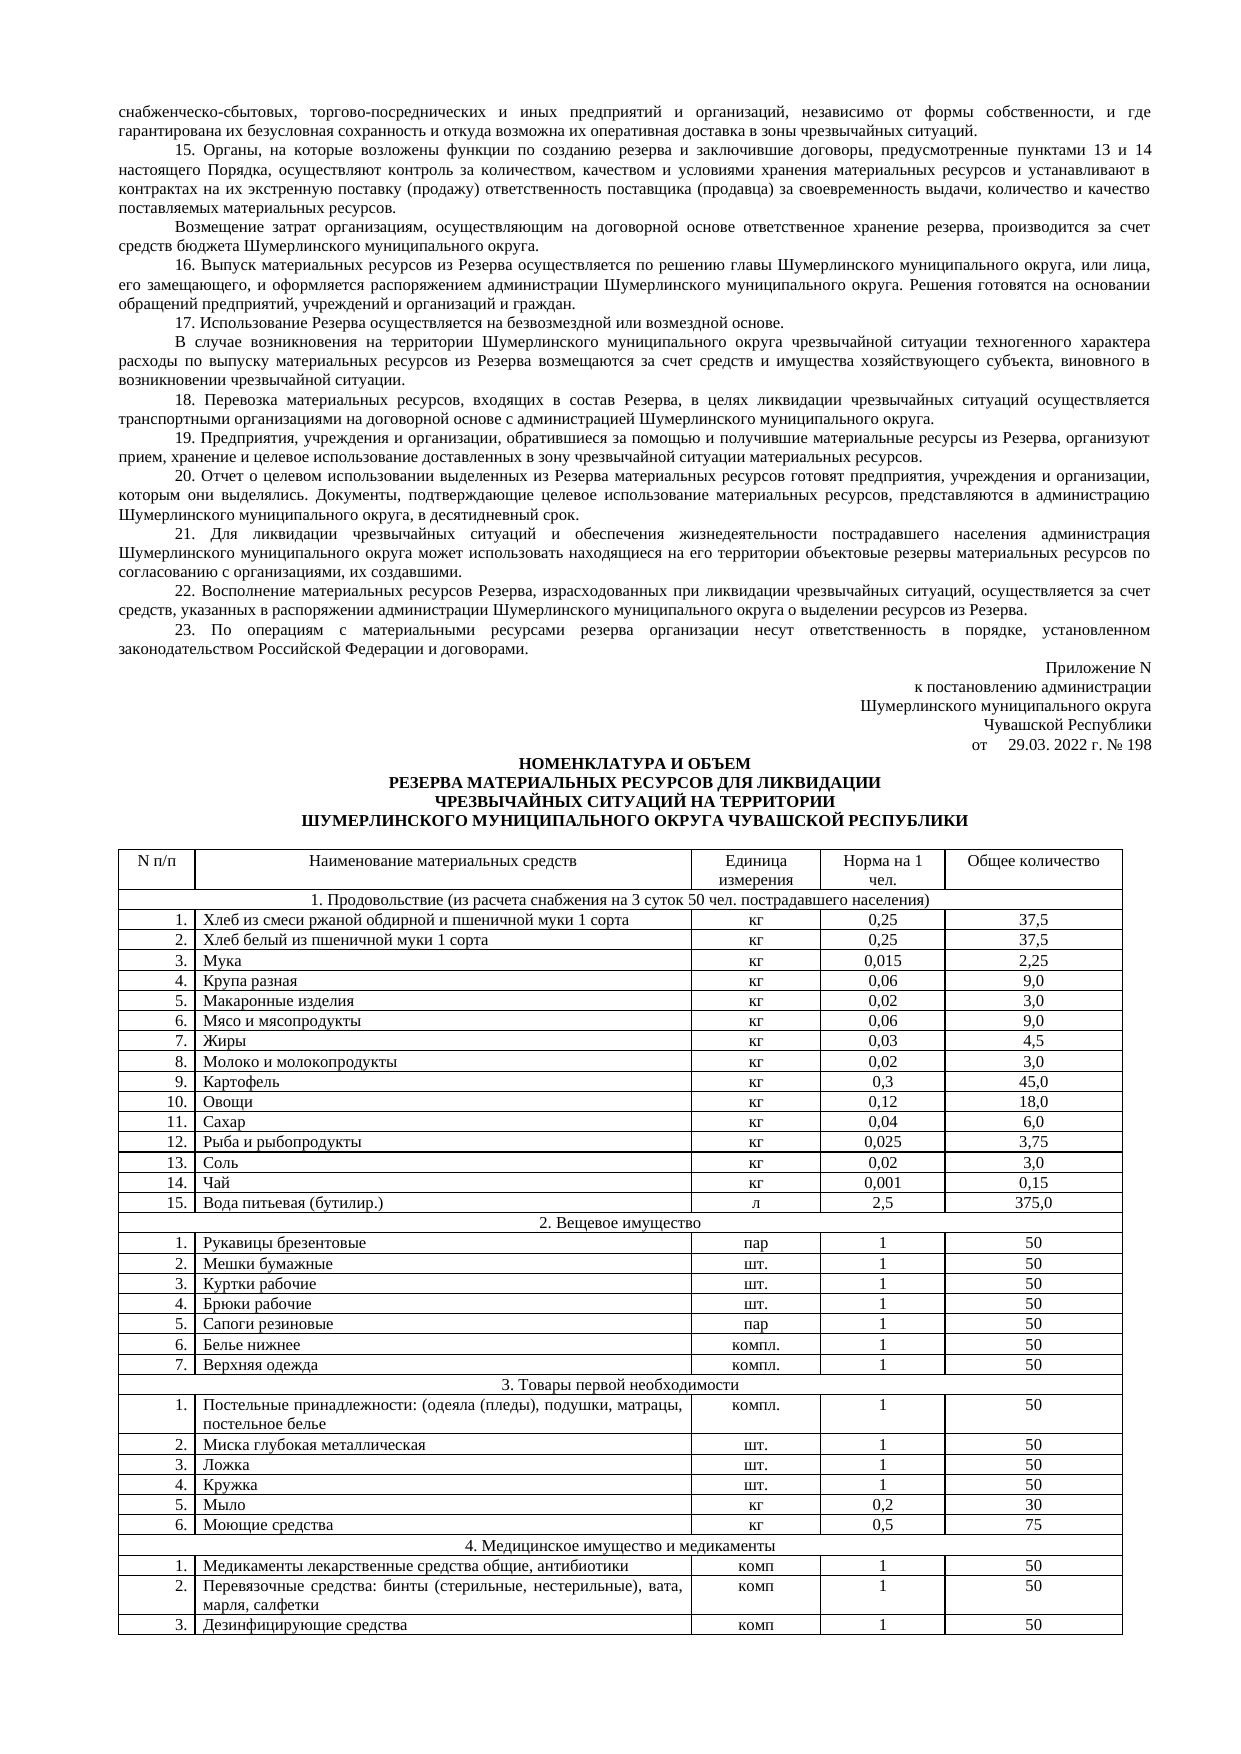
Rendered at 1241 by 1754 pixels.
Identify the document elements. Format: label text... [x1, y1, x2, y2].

text к постановлению администрации [118, 677, 1152, 696]
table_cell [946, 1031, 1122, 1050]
text Возмещение затрат организациям, осуществляющим на договорной основе ответственное хранение резерва, производится за счет средств бюджета Шумерлинского муниципального округа. [118, 217, 1152, 255]
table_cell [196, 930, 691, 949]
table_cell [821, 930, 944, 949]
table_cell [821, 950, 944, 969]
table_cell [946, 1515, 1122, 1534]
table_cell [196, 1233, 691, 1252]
text Шумерлинского муниципального округа [118, 696, 1152, 715]
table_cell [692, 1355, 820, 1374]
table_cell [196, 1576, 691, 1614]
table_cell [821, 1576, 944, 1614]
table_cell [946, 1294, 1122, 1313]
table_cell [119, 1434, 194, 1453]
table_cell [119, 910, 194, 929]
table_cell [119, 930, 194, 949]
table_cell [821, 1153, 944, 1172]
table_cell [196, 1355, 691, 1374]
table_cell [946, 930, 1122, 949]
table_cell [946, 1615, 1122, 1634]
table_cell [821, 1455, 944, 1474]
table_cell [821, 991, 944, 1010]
text ШУМЕРЛИНСКОГО МУНИЦИПАЛЬНОГО ОКРУГА ЧУВАШСКОЙ РЕСПУБЛИКИ [118, 811, 1152, 830]
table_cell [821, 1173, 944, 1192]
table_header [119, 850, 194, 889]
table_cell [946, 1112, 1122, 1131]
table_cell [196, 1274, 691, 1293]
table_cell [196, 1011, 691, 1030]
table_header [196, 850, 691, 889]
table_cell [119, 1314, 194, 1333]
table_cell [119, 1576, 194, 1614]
text РЕЗЕРВА МАТЕРИАЛЬНЫХ РЕСУРСОВ ДЛЯ ЛИКВИДАЦИИ [118, 773, 1152, 792]
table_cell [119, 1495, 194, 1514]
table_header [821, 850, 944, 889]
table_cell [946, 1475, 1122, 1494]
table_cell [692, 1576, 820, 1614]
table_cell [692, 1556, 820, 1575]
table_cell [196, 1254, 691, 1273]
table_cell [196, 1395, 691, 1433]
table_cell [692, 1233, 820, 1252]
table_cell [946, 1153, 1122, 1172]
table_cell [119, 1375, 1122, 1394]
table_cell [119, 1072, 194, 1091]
text 18. Перевозка материальных ресурсов, входящих в состав Резерва, в целях ликвидации чрезвычайных ситуаций осуществляется транспортными организациями на договорной основе с администрацией Шумерлинского муниципального округа. [118, 389, 1152, 428]
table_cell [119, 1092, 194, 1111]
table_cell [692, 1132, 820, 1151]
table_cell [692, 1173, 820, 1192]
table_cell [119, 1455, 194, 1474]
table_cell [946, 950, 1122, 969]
text ЧРЕЗВЫЧАЙНЫХ СИТУАЦИЙ НА ТЕРРИТОРИИ [118, 792, 1152, 811]
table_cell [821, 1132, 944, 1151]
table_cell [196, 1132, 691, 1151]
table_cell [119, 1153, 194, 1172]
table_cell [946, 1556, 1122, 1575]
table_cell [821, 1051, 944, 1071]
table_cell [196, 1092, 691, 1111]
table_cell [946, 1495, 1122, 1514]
text 19. Предприятия, учреждения и организации, обратившиеся за помощью и получившие материальные ресурсы из Резерва, организуют прием, хранение и целевое использование доставленных в зону чрезвычайной ситуации материальных ресурсов. [118, 428, 1152, 466]
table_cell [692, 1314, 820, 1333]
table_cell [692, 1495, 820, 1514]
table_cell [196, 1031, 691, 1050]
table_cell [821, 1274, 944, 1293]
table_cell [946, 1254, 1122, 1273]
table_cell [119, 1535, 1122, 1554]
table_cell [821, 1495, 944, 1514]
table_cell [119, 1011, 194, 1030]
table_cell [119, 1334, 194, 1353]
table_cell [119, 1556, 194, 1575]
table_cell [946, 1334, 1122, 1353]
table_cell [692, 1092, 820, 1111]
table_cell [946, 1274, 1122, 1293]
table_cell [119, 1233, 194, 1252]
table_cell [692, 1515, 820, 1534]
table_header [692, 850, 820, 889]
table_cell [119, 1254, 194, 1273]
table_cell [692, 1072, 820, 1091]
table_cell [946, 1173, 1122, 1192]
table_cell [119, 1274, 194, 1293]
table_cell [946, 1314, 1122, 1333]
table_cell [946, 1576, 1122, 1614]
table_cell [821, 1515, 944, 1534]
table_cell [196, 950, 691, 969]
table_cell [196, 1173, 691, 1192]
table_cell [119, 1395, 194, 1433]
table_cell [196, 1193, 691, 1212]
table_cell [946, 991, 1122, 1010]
text Чувашской Республики [118, 715, 1152, 734]
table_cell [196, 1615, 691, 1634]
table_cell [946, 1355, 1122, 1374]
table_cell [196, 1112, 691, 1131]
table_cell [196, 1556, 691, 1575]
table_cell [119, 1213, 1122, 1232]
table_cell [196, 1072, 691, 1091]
text НОМЕНКЛАТУРА И ОБЪЕМ [118, 753, 1152, 773]
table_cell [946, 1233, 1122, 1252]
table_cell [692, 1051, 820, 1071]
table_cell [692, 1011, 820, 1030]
text 22. Восполнение материальных ресурсов Резерва, израсходованных при ликвидации чрезвычайных ситуаций, осуществляется за счет средств, указанных в распоряжении администрации Шумерлинского муниципального округа о выделении ресурсов из Резерва. [118, 581, 1152, 619]
text 21. Для ликвидации чрезвычайных ситуаций и обеспечения жизнедеятельности пострадавшего населения администрация Шумерлинского муниципального округа может использовать находящиеся на его территории объектовые резервы материальных ресурсов по согласованию с организациями, их создавшими. [118, 523, 1152, 581]
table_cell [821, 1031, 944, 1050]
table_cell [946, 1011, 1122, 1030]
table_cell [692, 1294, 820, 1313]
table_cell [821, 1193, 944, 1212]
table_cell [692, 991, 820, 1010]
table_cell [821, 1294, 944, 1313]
text В случае возникновения на территории Шумерлинского муниципального округа чрезвычайной ситуации техногенного характера расходы по выпуску материальных ресурсов из Резерва возмещаются за счет средств и имущества хозяйствующего субъекта, виновного в возникновении чрезвычайной ситуации. [118, 332, 1152, 389]
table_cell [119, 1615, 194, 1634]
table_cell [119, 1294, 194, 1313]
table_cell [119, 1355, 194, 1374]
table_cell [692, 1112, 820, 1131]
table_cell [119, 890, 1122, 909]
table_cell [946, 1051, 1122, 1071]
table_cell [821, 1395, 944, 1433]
text 23. По операциям с материальными ресурсами резерва организации несут ответственность в порядке, установленном законодательством Российской Федерации и договорами. [118, 619, 1152, 658]
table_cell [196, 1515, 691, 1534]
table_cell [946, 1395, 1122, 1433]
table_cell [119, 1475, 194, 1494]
text 15. Органы, на которые возложены функции по созданию резерва и заключившие договоры, предусмотренные пунктами 13 и 14 настоящего Порядка, осуществляют контроль за количеством, качеством и условиями хранения материальных ресурсов и устанавливают в контрактах на их экстренную поставку (продажу) ответственность поставщика (продавца) за своевременность выдачи, количество и качество поставляемых материальных ресурсов. [118, 140, 1152, 217]
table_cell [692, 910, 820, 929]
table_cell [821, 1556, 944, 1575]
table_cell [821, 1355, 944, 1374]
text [118, 102, 1152, 140]
text 16. Выпуск материальных ресурсов из Резерва осуществляется по решению главы Шумерлинского муниципального округа, или лица, его замещающего, и оформляется распоряжением администрации Шумерлинского муниципального округа. Решения готовятся на основании обращений предприятий, учреждений и организаций и граждан. [118, 255, 1152, 313]
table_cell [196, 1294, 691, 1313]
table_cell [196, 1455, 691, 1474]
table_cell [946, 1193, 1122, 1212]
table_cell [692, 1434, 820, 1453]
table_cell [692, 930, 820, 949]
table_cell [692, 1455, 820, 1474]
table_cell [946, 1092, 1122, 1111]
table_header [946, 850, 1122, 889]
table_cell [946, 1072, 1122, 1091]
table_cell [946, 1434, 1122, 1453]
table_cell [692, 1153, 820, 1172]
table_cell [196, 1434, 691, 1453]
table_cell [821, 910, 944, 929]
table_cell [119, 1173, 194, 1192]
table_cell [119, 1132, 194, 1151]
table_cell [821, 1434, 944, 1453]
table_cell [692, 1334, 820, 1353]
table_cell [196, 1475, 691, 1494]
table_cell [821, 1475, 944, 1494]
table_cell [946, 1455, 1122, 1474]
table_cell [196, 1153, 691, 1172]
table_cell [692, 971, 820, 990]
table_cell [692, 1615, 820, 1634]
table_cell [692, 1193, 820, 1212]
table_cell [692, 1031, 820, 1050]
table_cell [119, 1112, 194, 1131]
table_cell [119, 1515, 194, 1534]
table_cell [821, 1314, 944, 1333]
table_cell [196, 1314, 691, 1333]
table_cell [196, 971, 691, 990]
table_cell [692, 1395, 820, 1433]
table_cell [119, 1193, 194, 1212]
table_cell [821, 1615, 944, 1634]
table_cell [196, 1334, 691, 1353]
text от 29.03. 2022 г. № 198 [118, 734, 1152, 753]
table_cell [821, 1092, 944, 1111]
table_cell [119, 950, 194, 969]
text 20. Отчет о целевом использовании выделенных из Резерва материальных ресурсов готовят предприятия, учреждения и организации, которым они выделялись. Документы, подтверждающие целевое использование материальных ресурсов, представляются в администрацию Шумерлинского муниципального округа, в десятидневный срок. [118, 466, 1152, 523]
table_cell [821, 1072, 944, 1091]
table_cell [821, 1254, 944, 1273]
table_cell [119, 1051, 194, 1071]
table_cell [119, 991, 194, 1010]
text 17. Использование Резерва осуществляется на безвозмездной или возмездной основе. [118, 313, 1152, 332]
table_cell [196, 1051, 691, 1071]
text Приложение N [118, 658, 1152, 677]
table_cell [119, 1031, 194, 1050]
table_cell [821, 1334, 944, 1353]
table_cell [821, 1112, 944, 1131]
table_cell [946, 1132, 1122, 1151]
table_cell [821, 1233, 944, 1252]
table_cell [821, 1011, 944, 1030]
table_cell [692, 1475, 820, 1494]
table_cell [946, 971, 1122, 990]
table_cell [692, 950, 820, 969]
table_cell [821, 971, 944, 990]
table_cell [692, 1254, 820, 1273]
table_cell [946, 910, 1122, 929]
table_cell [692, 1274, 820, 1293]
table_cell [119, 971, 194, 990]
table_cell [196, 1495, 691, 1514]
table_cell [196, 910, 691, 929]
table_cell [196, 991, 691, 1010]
